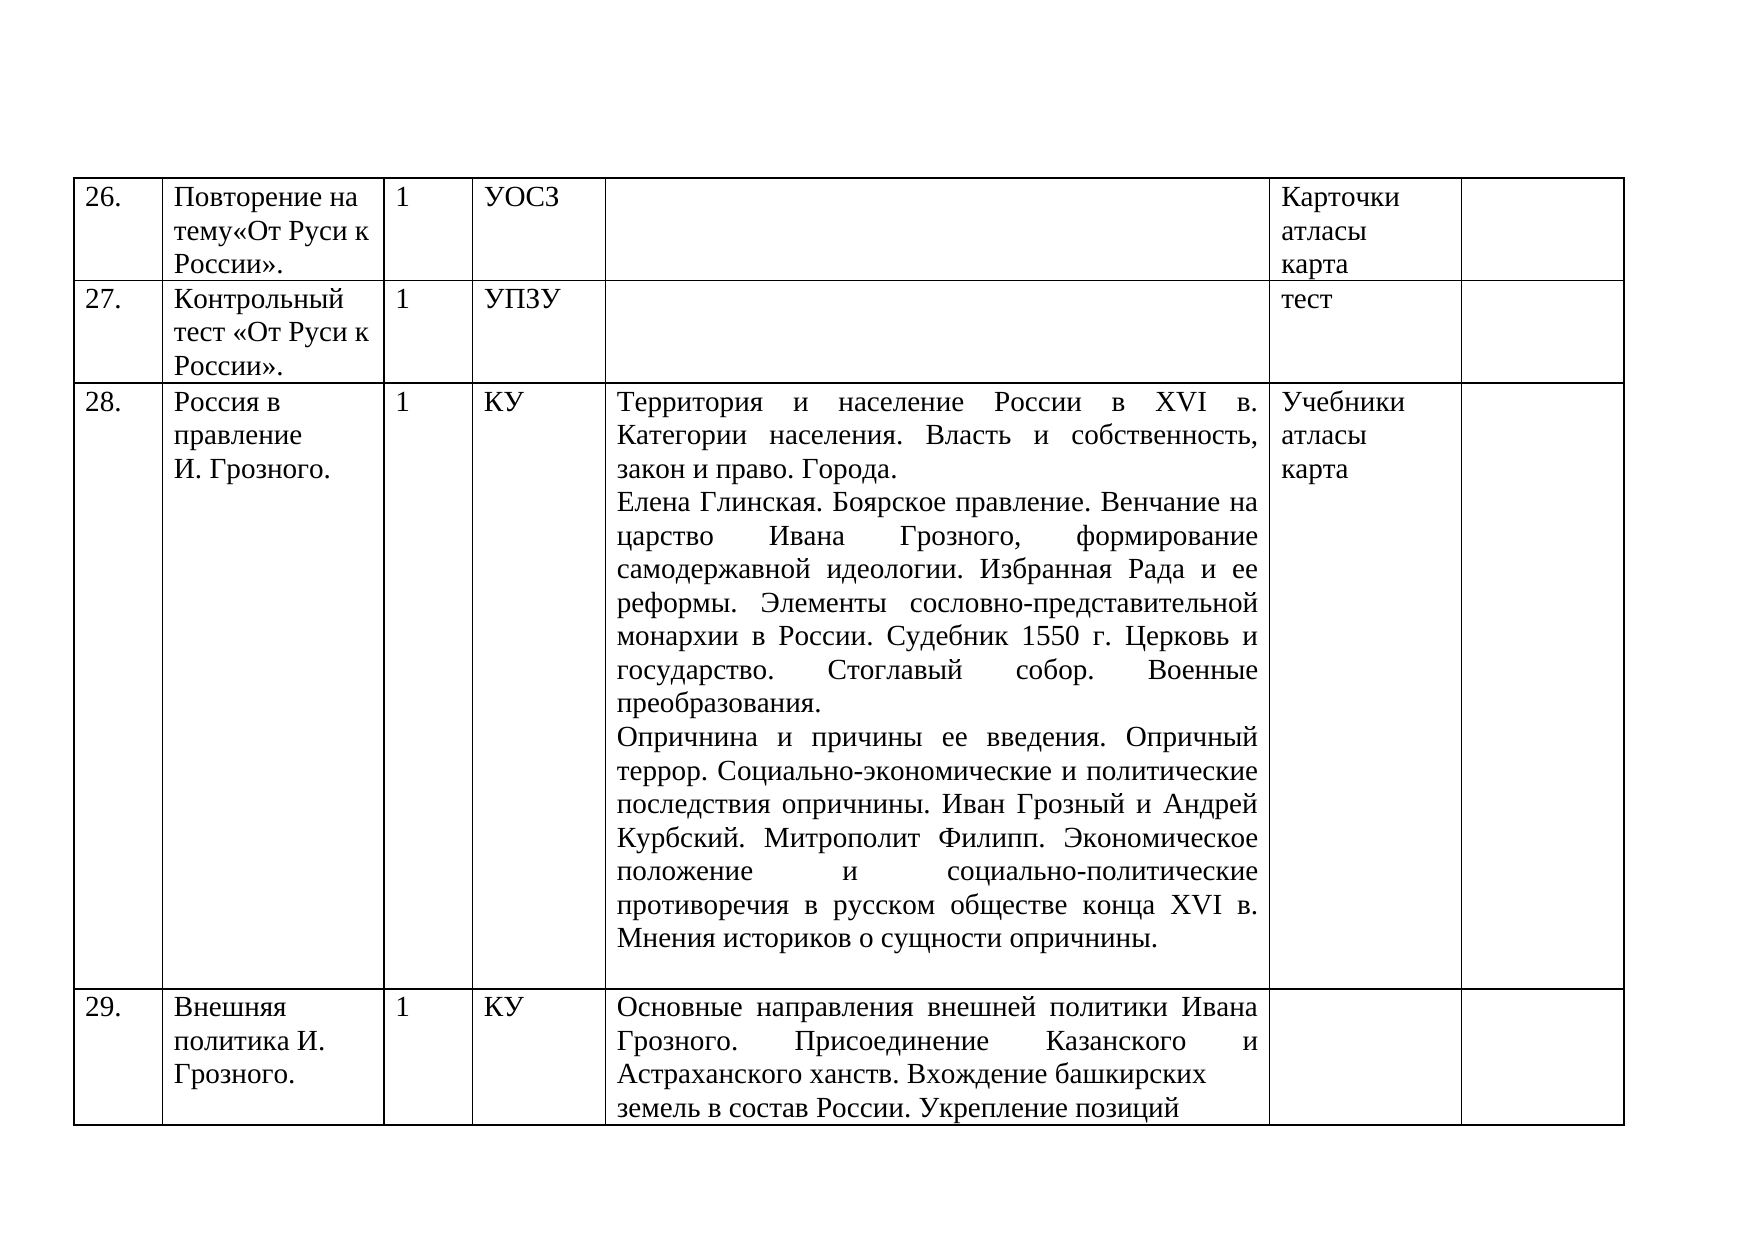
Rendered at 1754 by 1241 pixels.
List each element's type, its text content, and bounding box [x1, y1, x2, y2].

table_cell [606, 179, 1269, 280]
table_cell 27. [75, 281, 162, 382]
table_cell Учебники атласы карта [1270, 384, 1461, 987]
table_cell тест [1270, 281, 1461, 382]
table_cell Внешняя политика И. Грозного. [163, 990, 383, 1124]
table_cell УОСЗ [473, 179, 605, 280]
table_cell 1 [385, 384, 472, 987]
table_cell [606, 281, 1269, 382]
table_cell Контрольный тест «От Руси к России». [163, 281, 383, 382]
table_cell КУ [473, 384, 605, 987]
table_cell 1 [385, 179, 472, 280]
table_cell Карточки атласы карта [1270, 179, 1461, 280]
table_cell 29. [75, 990, 162, 1124]
table_cell [1270, 990, 1461, 1124]
table_cell [1462, 384, 1623, 987]
table_cell Территория и население России в XVI в. Категории населения. Власть и собственность, закон и право. Города. Елена Глинская. Боярское правление. Венчание на царство Ивана Грозного, формирование самодержавной идеологии. Избранная Рада и ее реформы. Элементы сословно-представительной монархии в России. Судебник . Церковь и государство. Стоглавый собор. Военные преобразования. Опричнина и причины ее введения. Опричный террор. Социально-экономические и политические последствия опричнины. Иван Грозный и Андрей Курбский. Митрополит Филипп. Экономическое положение и социально-политические противоречия в русском обществе конца XVI в. Мнения историков о сущности опричнины. [606, 384, 1269, 987]
table_cell Основные направления внешней политики Ивана Грозного. Присоединение Казанского и Астраханского ханств. Вхождение башкирских земель в состав России. Укрепление позиций [606, 990, 1269, 1124]
table_cell 1 [385, 990, 472, 1124]
table_cell [1462, 179, 1623, 280]
table_cell 28. [75, 384, 162, 987]
table_cell Повторение на тему«От Руси к России». [163, 179, 383, 280]
table_cell [1462, 990, 1623, 1124]
table_cell УПЗУ [473, 281, 605, 382]
table_cell 26. [75, 179, 162, 280]
table_cell КУ [473, 990, 605, 1124]
table_cell [1462, 281, 1623, 382]
table_cell 1 [385, 281, 472, 382]
table_cell Россия в правление И. Грозного. [163, 384, 383, 987]
